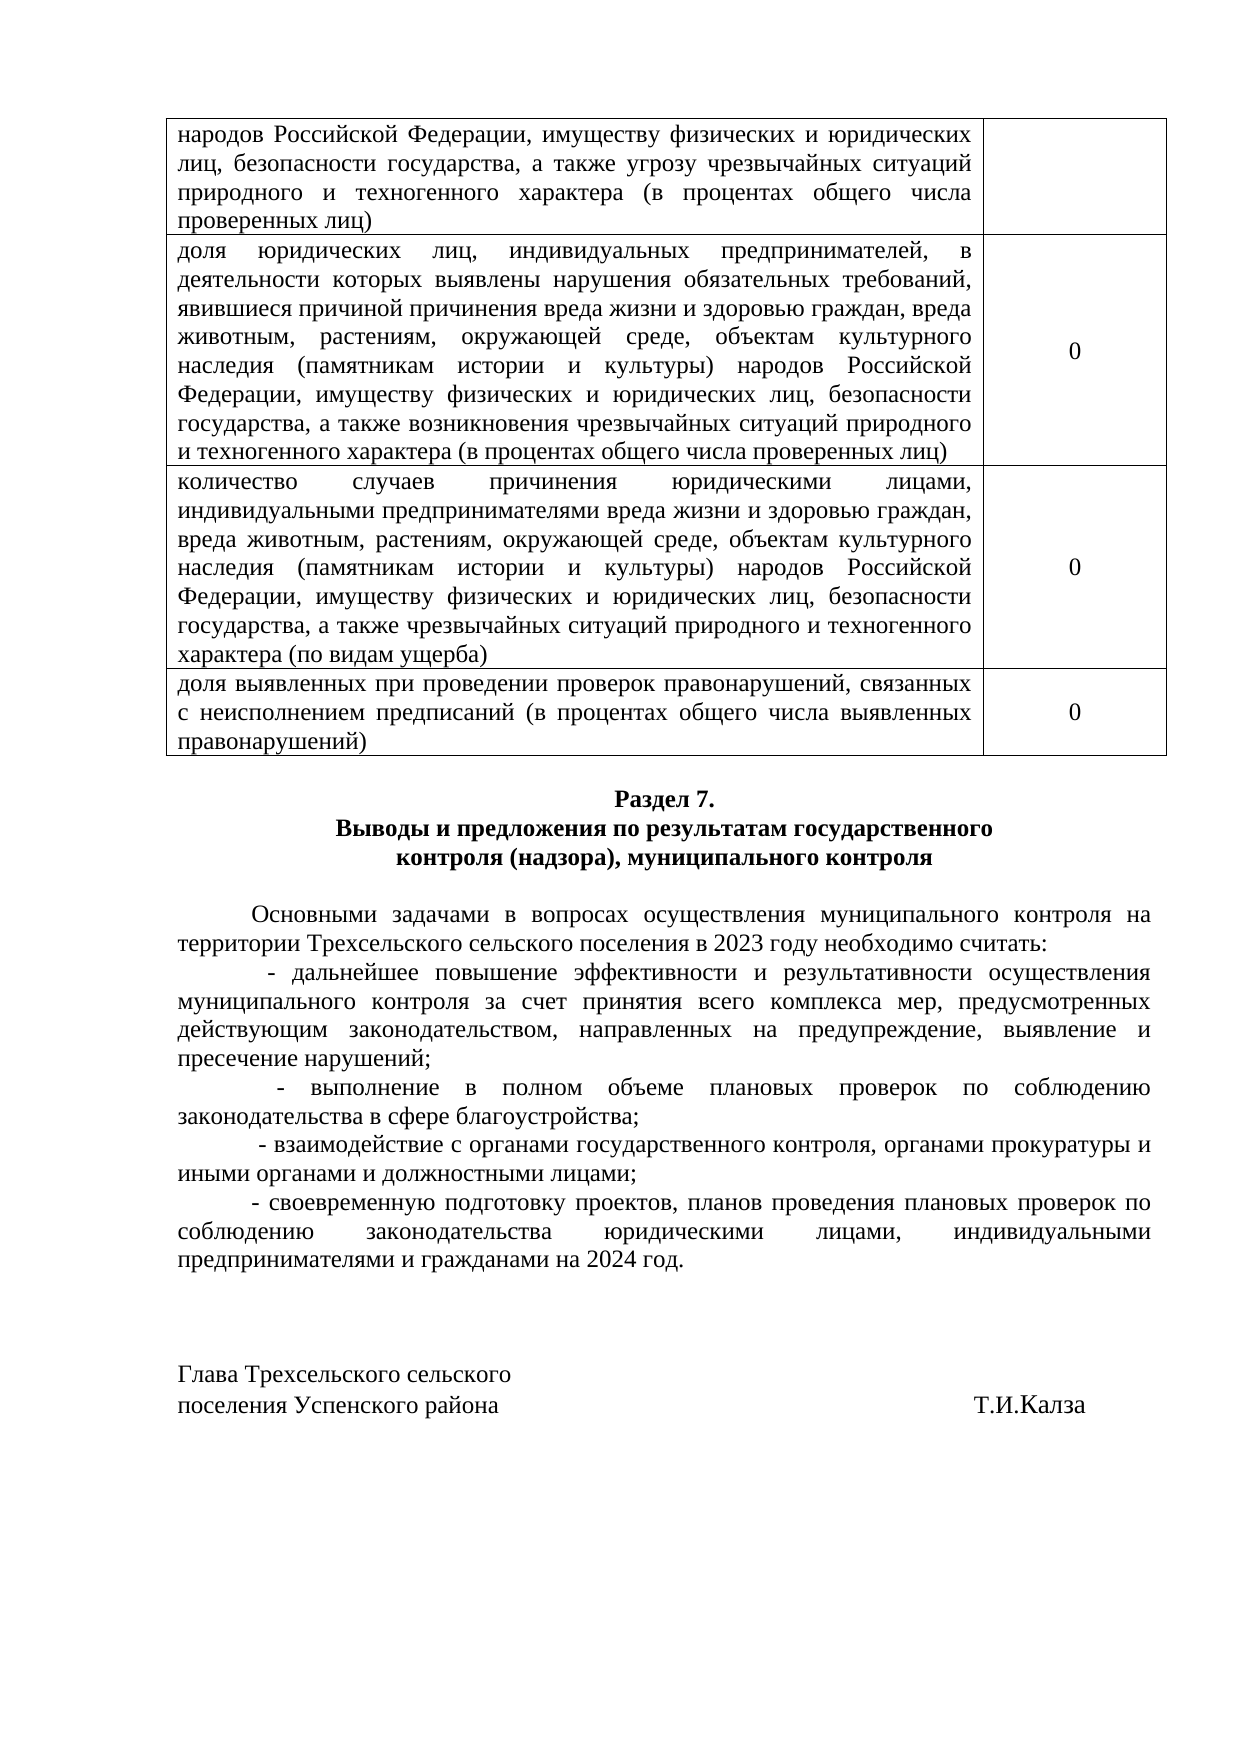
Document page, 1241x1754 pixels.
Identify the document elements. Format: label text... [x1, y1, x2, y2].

text поселения Успенского района Т.И.Калза [177, 1388, 1152, 1419]
table_cell 0 [984, 466, 1166, 667]
text - дальнейшее повышение эффективности и результативности осуществления муниципального контроля за счет принятия всего комплекса мер, предусмотренных действующим законодательством, направленных на предупреждение, выявление и пресечение нарушений; [177, 957, 1152, 1072]
text - взаимодействие с органами государственного контроля, органами прокуратуры и иными органами и должностными лицами; [177, 1129, 1152, 1187]
text Глава Трехсельского сельского [177, 1359, 1152, 1388]
text Основными задачами в вопросах осуществления муниципального контроля на территории Трехсельского сельского поселения в 2023 году необходимо считать: [177, 899, 1152, 957]
table_cell 0 [984, 235, 1166, 465]
text контроля (надзора), муниципального контроля [177, 842, 1152, 871]
text - своевременную подготовку проектов, планов проведения плановых проверок по соблюдению законодательства юридическими лицами, индивидуальными предпринимателями и гражданами на 2024 год. [177, 1187, 1152, 1273]
table_cell доля юридических лиц, индивидуальных предпринимателей, в деятельности которых выявлены нарушения обязательных требований, явившиеся причиной причинения вреда жизни и здоровью граждан, вреда животным, растениям, окружающей среде, объектам культурного наследия (памятникам истории и культуры) народов Российской Федерации, имуществу физических и юридических лиц, безопасности государства, а также возникновения чрезвычайных ситуаций природного и техногенного характера (в процентах общего числа проверенных лиц) [167, 235, 983, 465]
text Выводы и предложения по результатам государственного [177, 813, 1152, 842]
table_cell количество случаев причинения юридическими лицами, индивидуальными предпринимателями вреда жизни и здоровью граждан, вреда животным, растениям, окружающей среде, объектам культурного наследия (памятникам истории и культуры) народов Российской Федерации, имуществу физических и юридических лиц, безопасности государства, а также чрезвычайных ситуаций природного и техногенного характера (по видам ущерба) [167, 466, 983, 667]
table_cell 0 [984, 669, 1166, 755]
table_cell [167, 119, 983, 234]
table_cell 0 [984, 119, 1166, 234]
text Раздел 7. [177, 784, 1152, 813]
text - выполнение в полном объеме плановых проверок по соблюдению законодательства в сфере благоустройства; [177, 1072, 1152, 1129]
table_cell доля выявленных при проведении проверок правонарушений, связанных с неисполнением предписаний (в процентах общего числа выявленных правонарушений) [167, 669, 983, 755]
